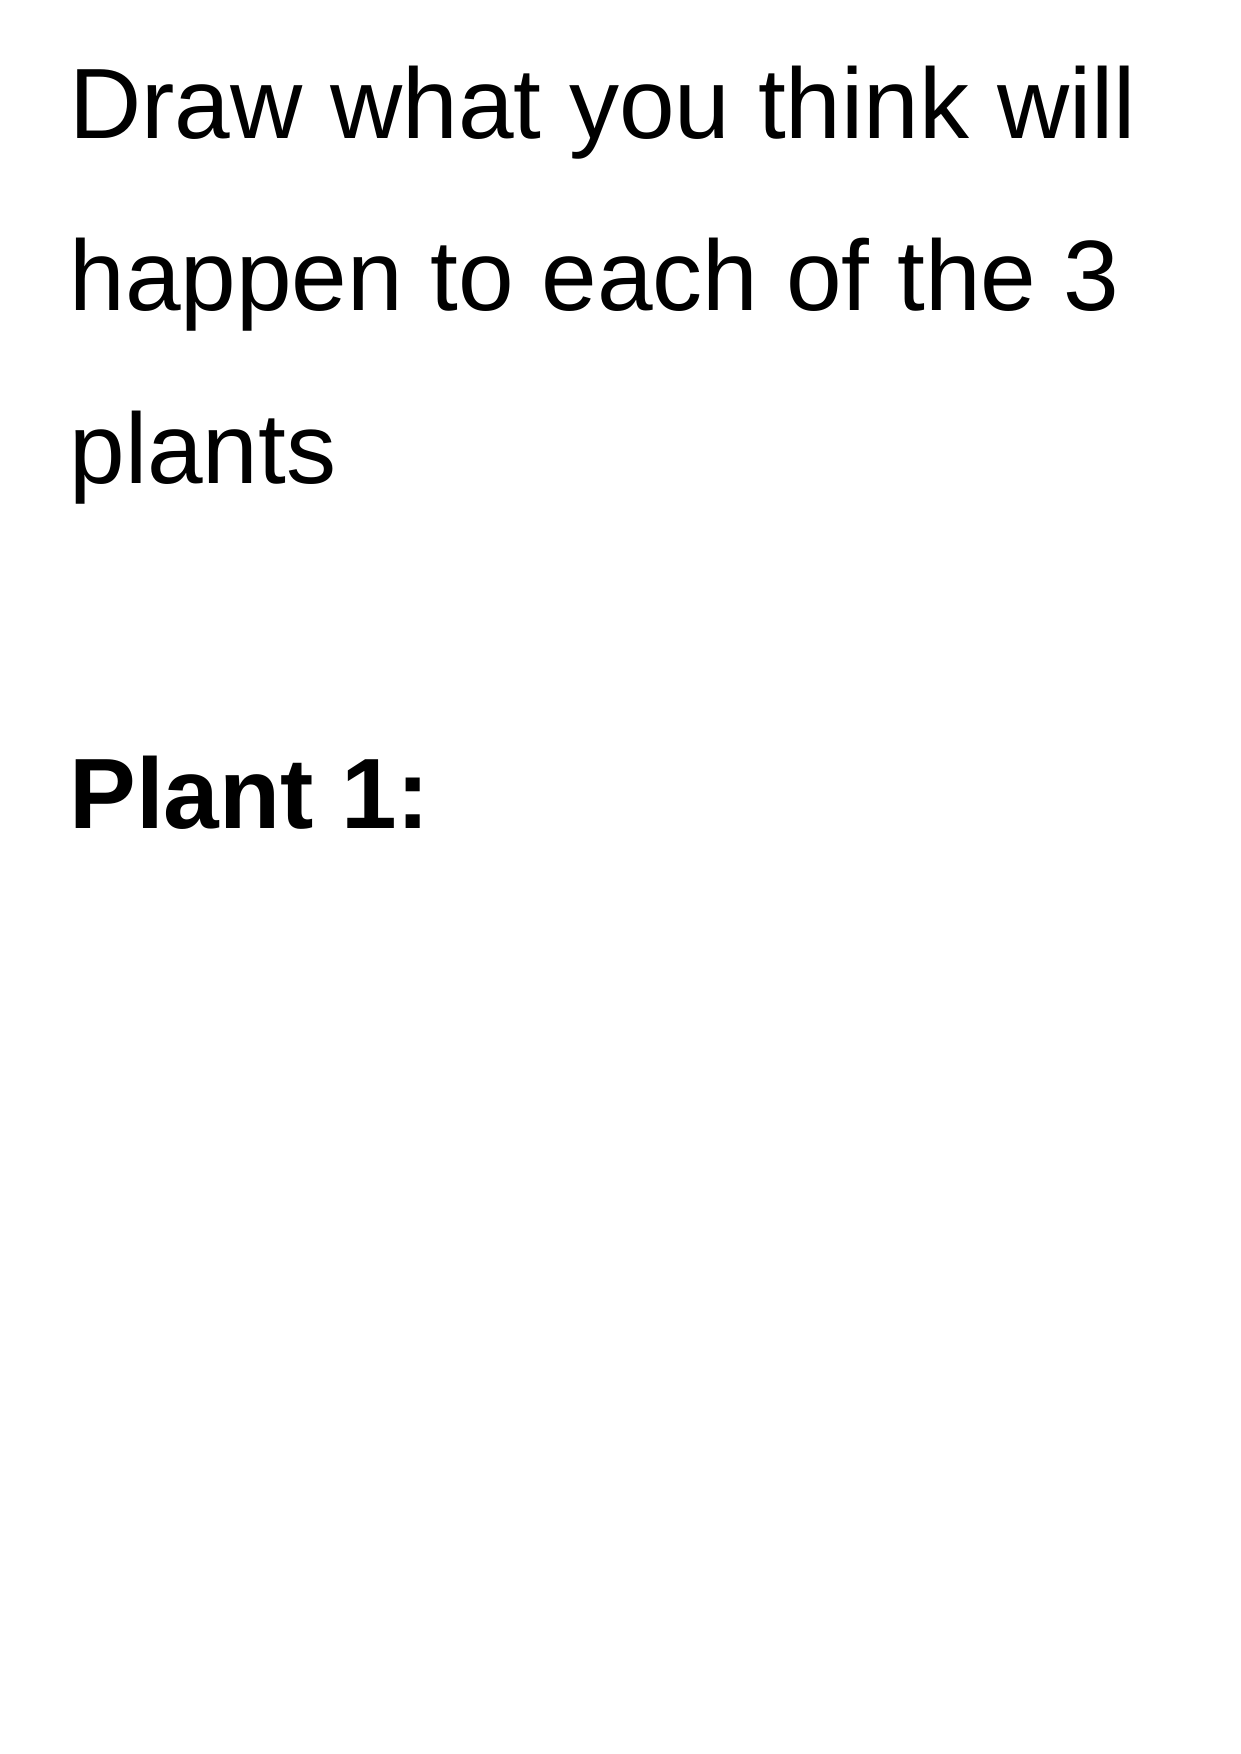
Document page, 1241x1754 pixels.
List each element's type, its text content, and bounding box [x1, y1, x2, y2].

text Draw what you think will happen to each of the 3 plants [69, 44, 1177, 504]
text Plant 1: [69, 734, 1177, 849]
